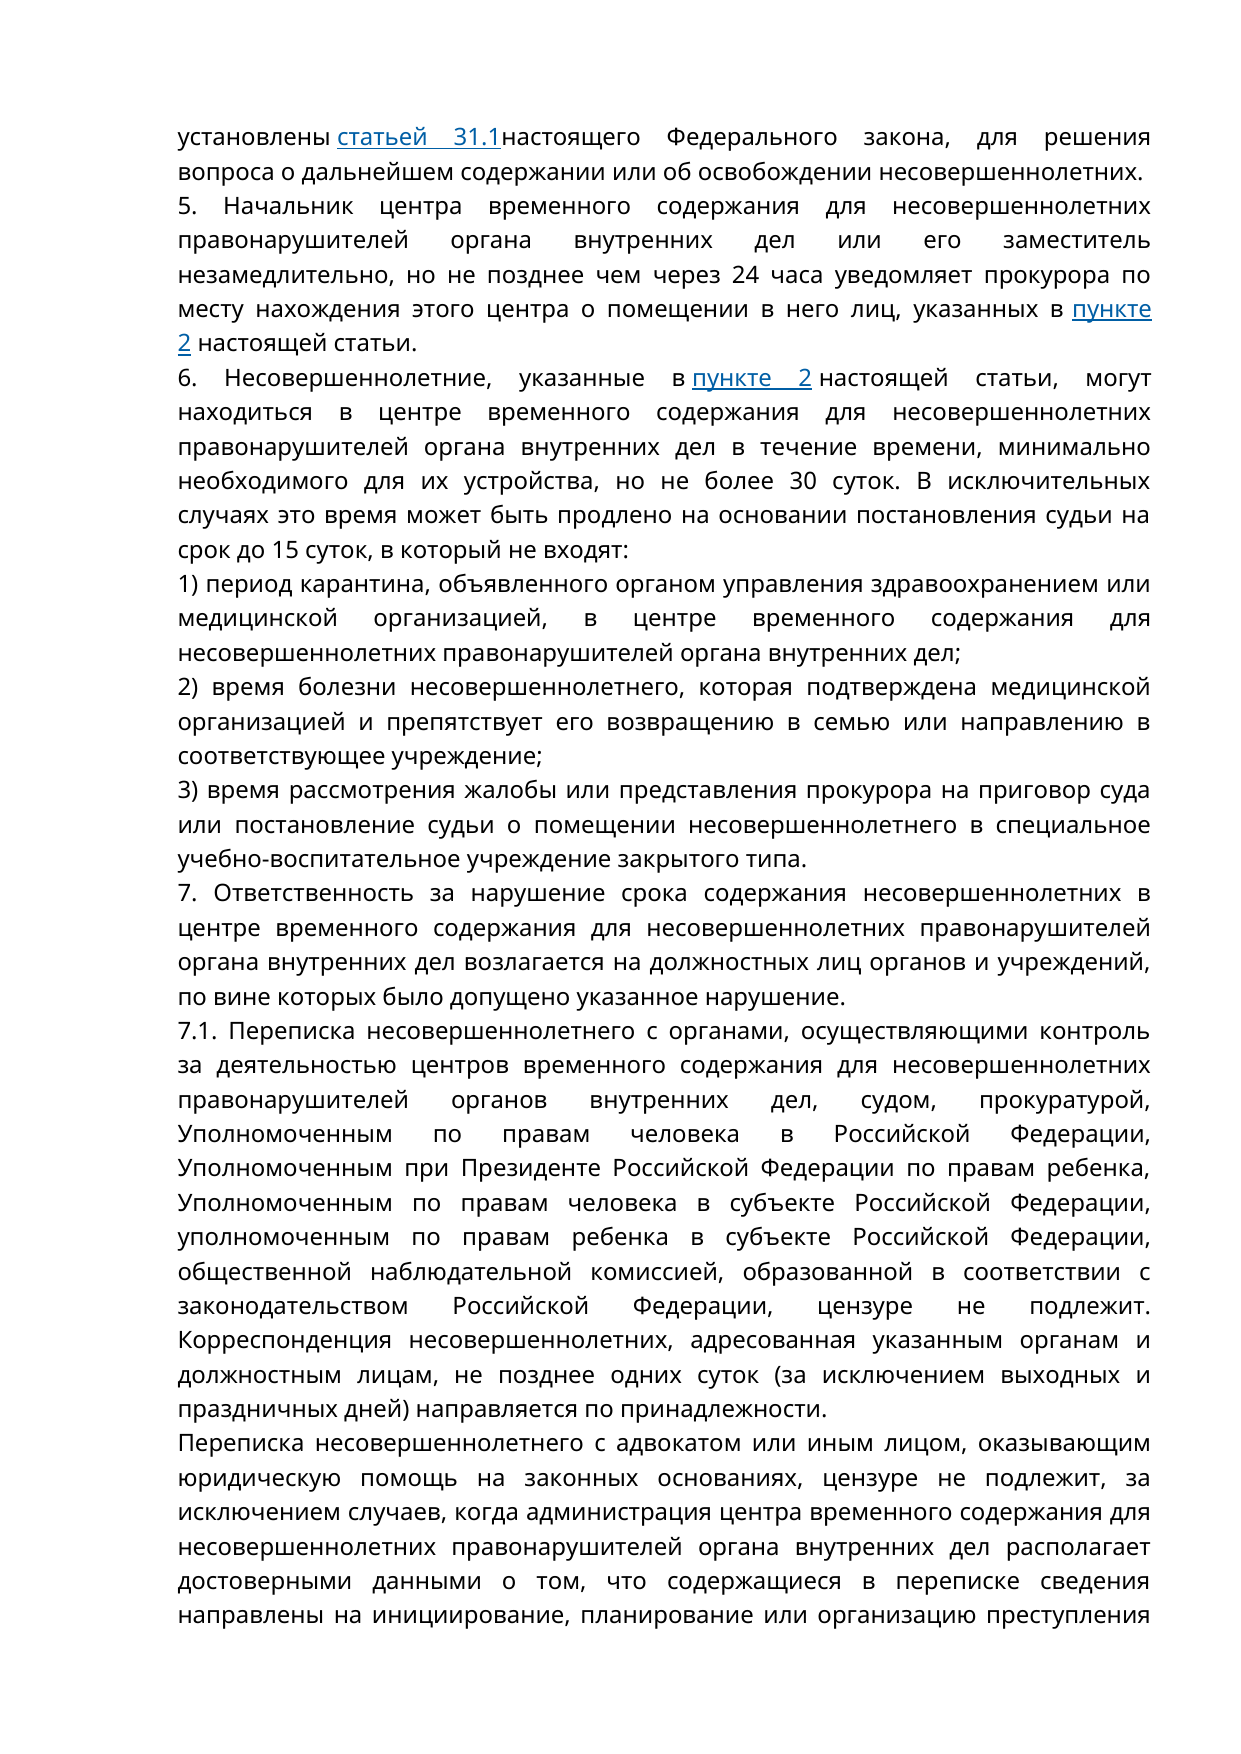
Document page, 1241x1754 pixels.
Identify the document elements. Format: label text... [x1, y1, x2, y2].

text 5. Начальник центра временного содержания для несовершеннолетних правонарушителей органа внутренних дел или его заместитель незамедлительно, но не позднее чем через 24 часа уведомляет прокурора по месту нахождения этого центра о помещении в него лиц, указанных в пункте 2 настоящей статьи. [177, 187, 1152, 359]
text 7.1. Переписка несовершеннолетнего с органами, осуществляющими контроль за деятельностью центров временного содержания для несовершеннолетних правонарушителей органов внутренних дел, судом, прокуратурой, Уполномоченным по правам человека в Российской Федерации, Уполномоченным при Президенте Российской Федерации по правам ребенка, Уполномоченным по правам человека в субъекте Российской Федерации, уполномоченным по правам ребенка в субъекте Российской Федерации, общественной наблюдательной комиссией, образованной в соответствии с законодательством Российской Федерации, цензуре не подлежит. Корреспонденция несовершеннолетних, адресованная указанным органам и должностным лицам, не позднее одних суток (за исключением выходных и праздничных дней) направляется по принадлежности. [177, 1012, 1152, 1424]
text 1) период карантина, объявленного органом управления здравоохранением или медицинской организацией, в центре временного содержания для несовершеннолетних правонарушителей органа внутренних дел; [177, 565, 1152, 668]
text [177, 1424, 1152, 1631]
text 6. Несовершеннолетние, указанные в пункте 2 настоящей статьи, могут находиться в центре временного содержания для несовершеннолетних правонарушителей органа внутренних дел в течение времени, минимально необходимого для их устройства, но не более 30 суток. В исключительных случаях это время может быть продлено на основании постановления судьи на срок до 15 суток, в который не входят: [177, 359, 1152, 565]
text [177, 118, 1152, 187]
text 3) время рассмотрения жалобы или представления прокурора на приговор суда или постановление судьи о помещении несовершеннолетнего в специальное учебно-воспитательное учреждение закрытого типа. [177, 771, 1152, 874]
text 7. Ответственность за нарушение срока содержания несовершеннолетних в центре временного содержания для несовершеннолетних правонарушителей органа внутренних дел возлагается на должностных лиц органов и учреждений, по вине которых было допущено указанное нарушение. [177, 874, 1152, 1012]
text 2) время болезни несовершеннолетнего, которая подтверждена медицинской организацией и препятствует его возвращению в семью или направлению в соответствующее учреждение; [177, 668, 1152, 771]
